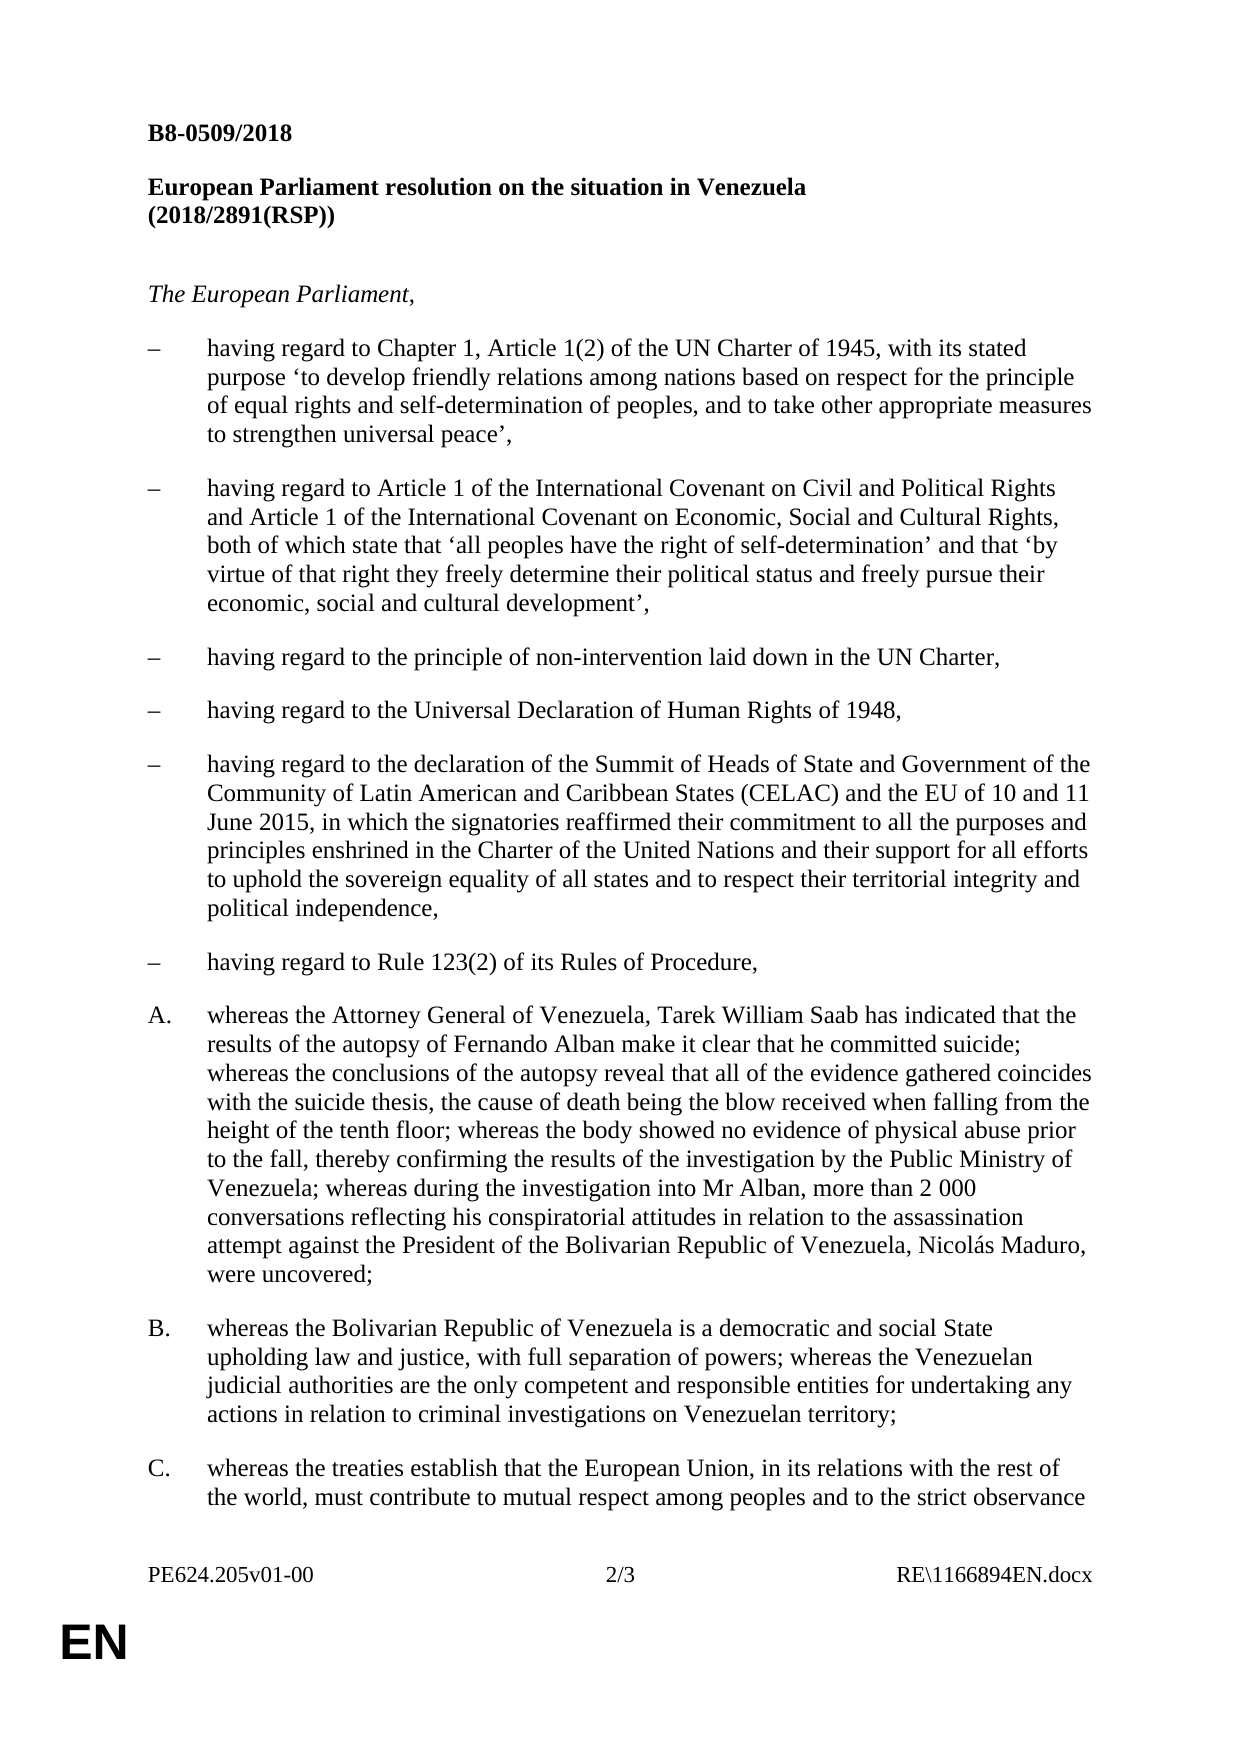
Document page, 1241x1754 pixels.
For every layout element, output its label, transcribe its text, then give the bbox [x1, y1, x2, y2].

text – having regard to Article 1 of the International Covenant on Civil and Political Rights and Article 1 of the International Covenant on Economic, Social and Cultural Rights, both of which state that ‘all peoples have the right of self-determination’ and that ‘by virtue of that right they freely determine their political status and freely pursue their economic, social and cultural development’, [148, 473, 1092, 617]
text – having regard to Chapter 1, Article 1(2) of the UN Charter of 1945, with its stated purpose ‘to develop friendly relations among nations based on respect for the principle of equal rights and self-determination of peoples, and to take other appropriate measures to strengthen universal peace’, [148, 333, 1092, 448]
text (2018/2891(RSP)) [148, 201, 1092, 229]
text B8-0509/2018 [148, 118, 1092, 147]
text – having regard to the Universal Declaration of Human Rights of 1948, [148, 696, 1092, 724]
text A. whereas the Attorney General of Venezuela, Tarek William Saab has indicated that the results of the autopsy of Fernando Alban make it clear that he committed suicide; whereas the conclusions of the autopsy reveal that all of the evidence gathered coincides with the suicide thesis, the cause of death being the blow received when falling from the height of the tenth floor; whereas the body showed no evidence of physical abuse prior to the fall, thereby confirming the results of the investigation by the Public Ministry of Venezuela; whereas during the investigation into Mr Alban, more than 2 000 conversations reflecting his conspiratorial attitudes in relation to the assassination attempt against the President of the Bolivarian Republic of Venezuela, Nicolás Maduro, were uncovered; [148, 1001, 1092, 1288]
text – having regard to the principle of non-intervention laid down in the UN Charter, [148, 642, 1092, 671]
text – having regard to Rule 123(2) of its Rules of Procedure, [148, 947, 1092, 976]
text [148, 1453, 1092, 1511]
text B. whereas the Bolivarian Republic of Venezuela is a democratic and social State upholding law and justice, with full separation of powers; whereas the Venezuelan judicial authorities are the only competent and responsible entities for undertaking any actions in relation to criminal investigations on Venezuelan territory; [148, 1313, 1092, 1428]
text – having regard to the declaration of the Summit of Heads of State and Government of the Community of Latin American and Caribbean States (CELAC) and the EU of 10 and 11 June 2015, in which the signatories reaffirmed their commitment to all the purposes and principles enshrined in the Charter of the United Nations and their support for all efforts to uphold the sovereign equality of all states and to respect their territorial integrity and political independence, [148, 749, 1092, 922]
text The European Parliament, [148, 279, 1092, 308]
text European Parliament resolution on the situation in Venezuela [148, 172, 1092, 201]
